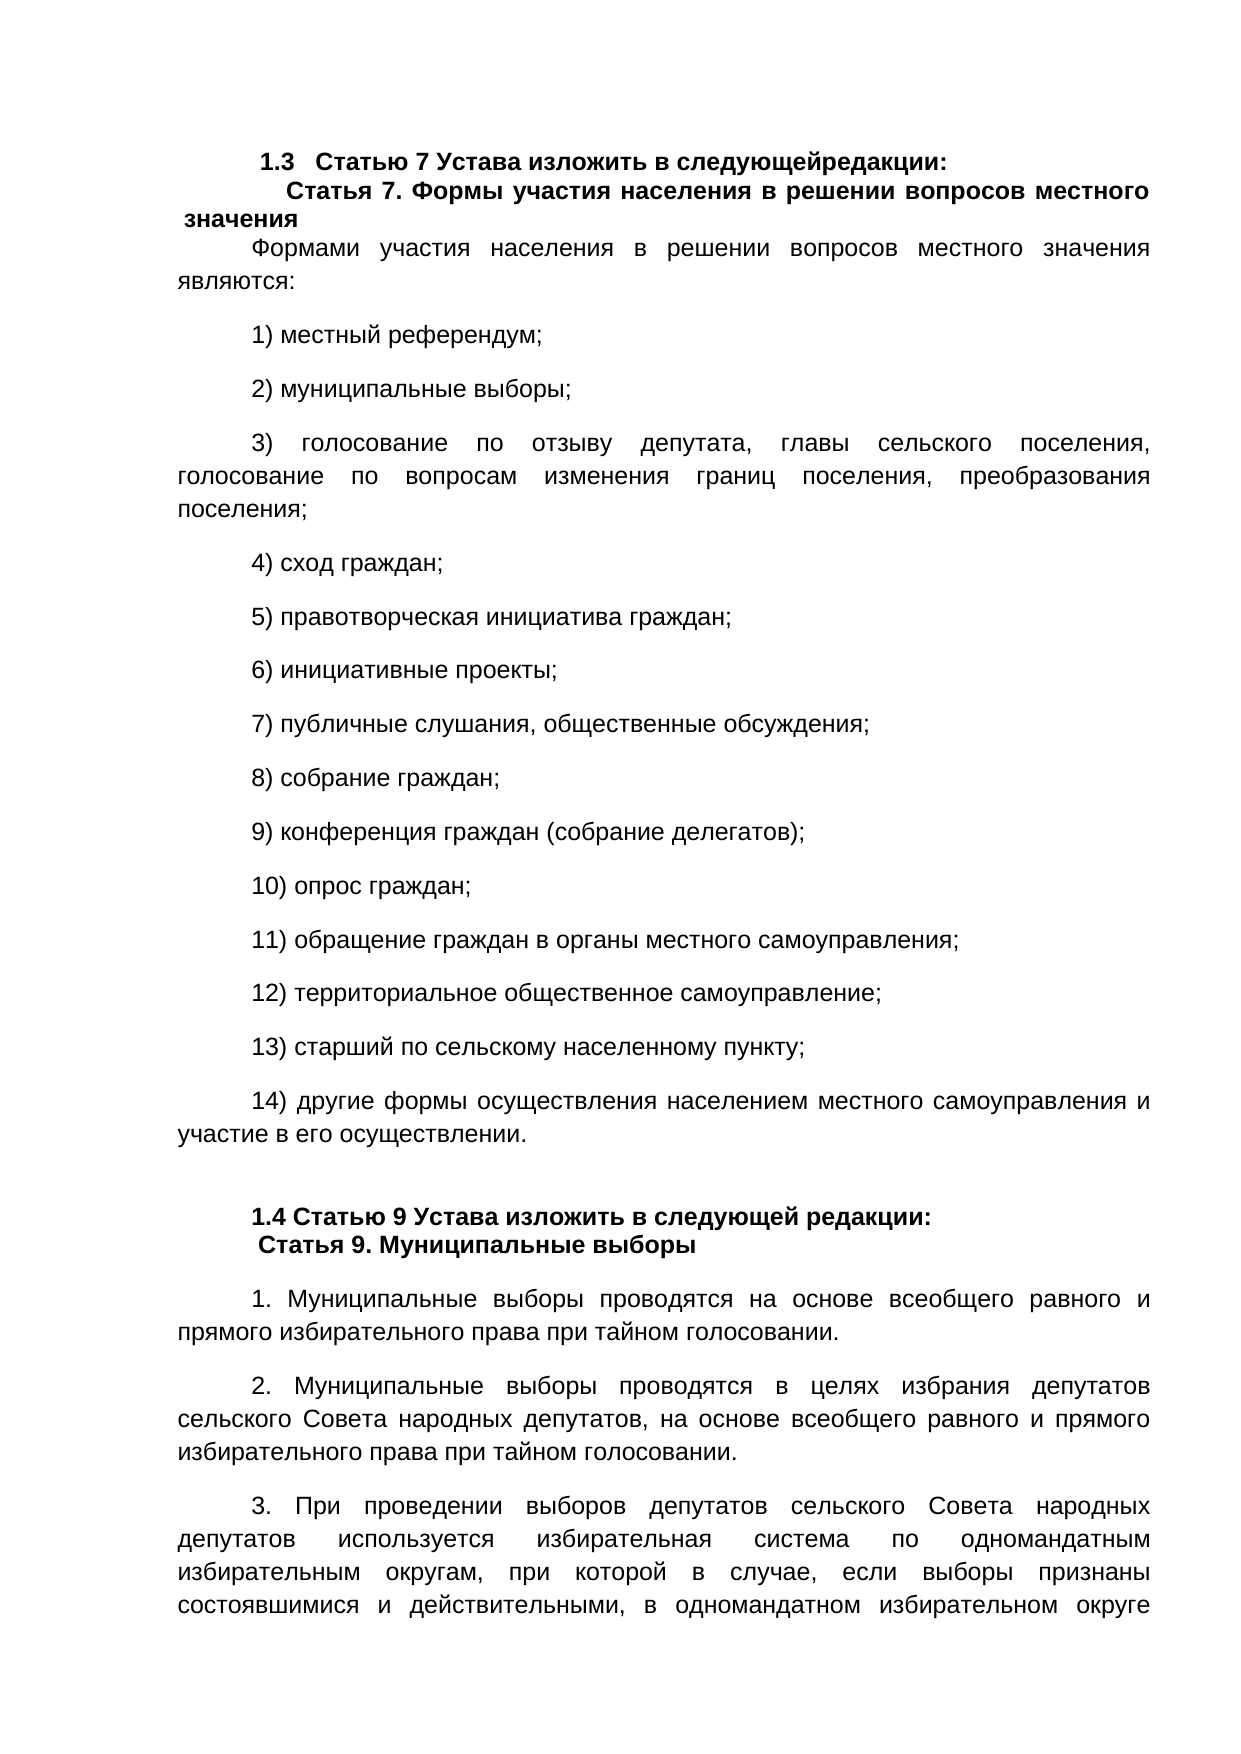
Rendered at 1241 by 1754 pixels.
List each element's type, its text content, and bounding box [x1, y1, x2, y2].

text 9) конференция граждан (собрание делегатов); [177, 817, 1152, 846]
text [177, 1491, 1152, 1619]
text 6) инициативные проекты; [177, 655, 1152, 684]
text 12) территориальное общественное самоуправление; [177, 978, 1152, 1007]
text 3) голосование по отзыву депутата, главы сельского поселения, голосование по вопросам изменения границ поселения, преобразования поселения; [177, 428, 1152, 522]
text 14) другие формы осуществления населением местного самоуправления и участие в его осуществлении. [177, 1086, 1152, 1148]
text 8) собрание граждан; [177, 763, 1152, 792]
text 5) правотворческая инициатива граждан; [177, 601, 1152, 630]
text 4) сход граждан; [177, 548, 1152, 576]
text 13) старший по сельскому населенному пункту; [177, 1032, 1152, 1061]
text 2. Муниципальные выборы проводятся в целях избрания депутатов сельского Совета народных депутатов, на основе всеобщего равного и прямого избирательного права при тайном голосовании. [177, 1371, 1152, 1466]
text 1. Муниципальные выборы проводятся на основе всеобщего равного и прямого избирательного права при тайном голосовании. [177, 1284, 1152, 1346]
text 10) опрос граждан; [177, 871, 1152, 899]
text Формами участия населения в решении вопросов местного значения являются: [177, 233, 1152, 295]
text 7) публичные слушания, общественные обсуждения; [177, 709, 1152, 738]
text 11) обращение граждан в органы местного самоуправления; [177, 924, 1152, 953]
text Статья 7. Формы участия населения в решении вопросов местного значения [183, 176, 1152, 233]
text 2) муниципальные выборы; [177, 374, 1152, 403]
text Статья 9. Муниципальные выборы [177, 1231, 1152, 1259]
text 1.3 Статью 7 Устава изложить в следующейредакции: [183, 147, 1152, 176]
text 1) местный референдум; [177, 320, 1152, 349]
text 1.4 Статью 9 Устава изложить в следующей редакции: [177, 1202, 1152, 1231]
